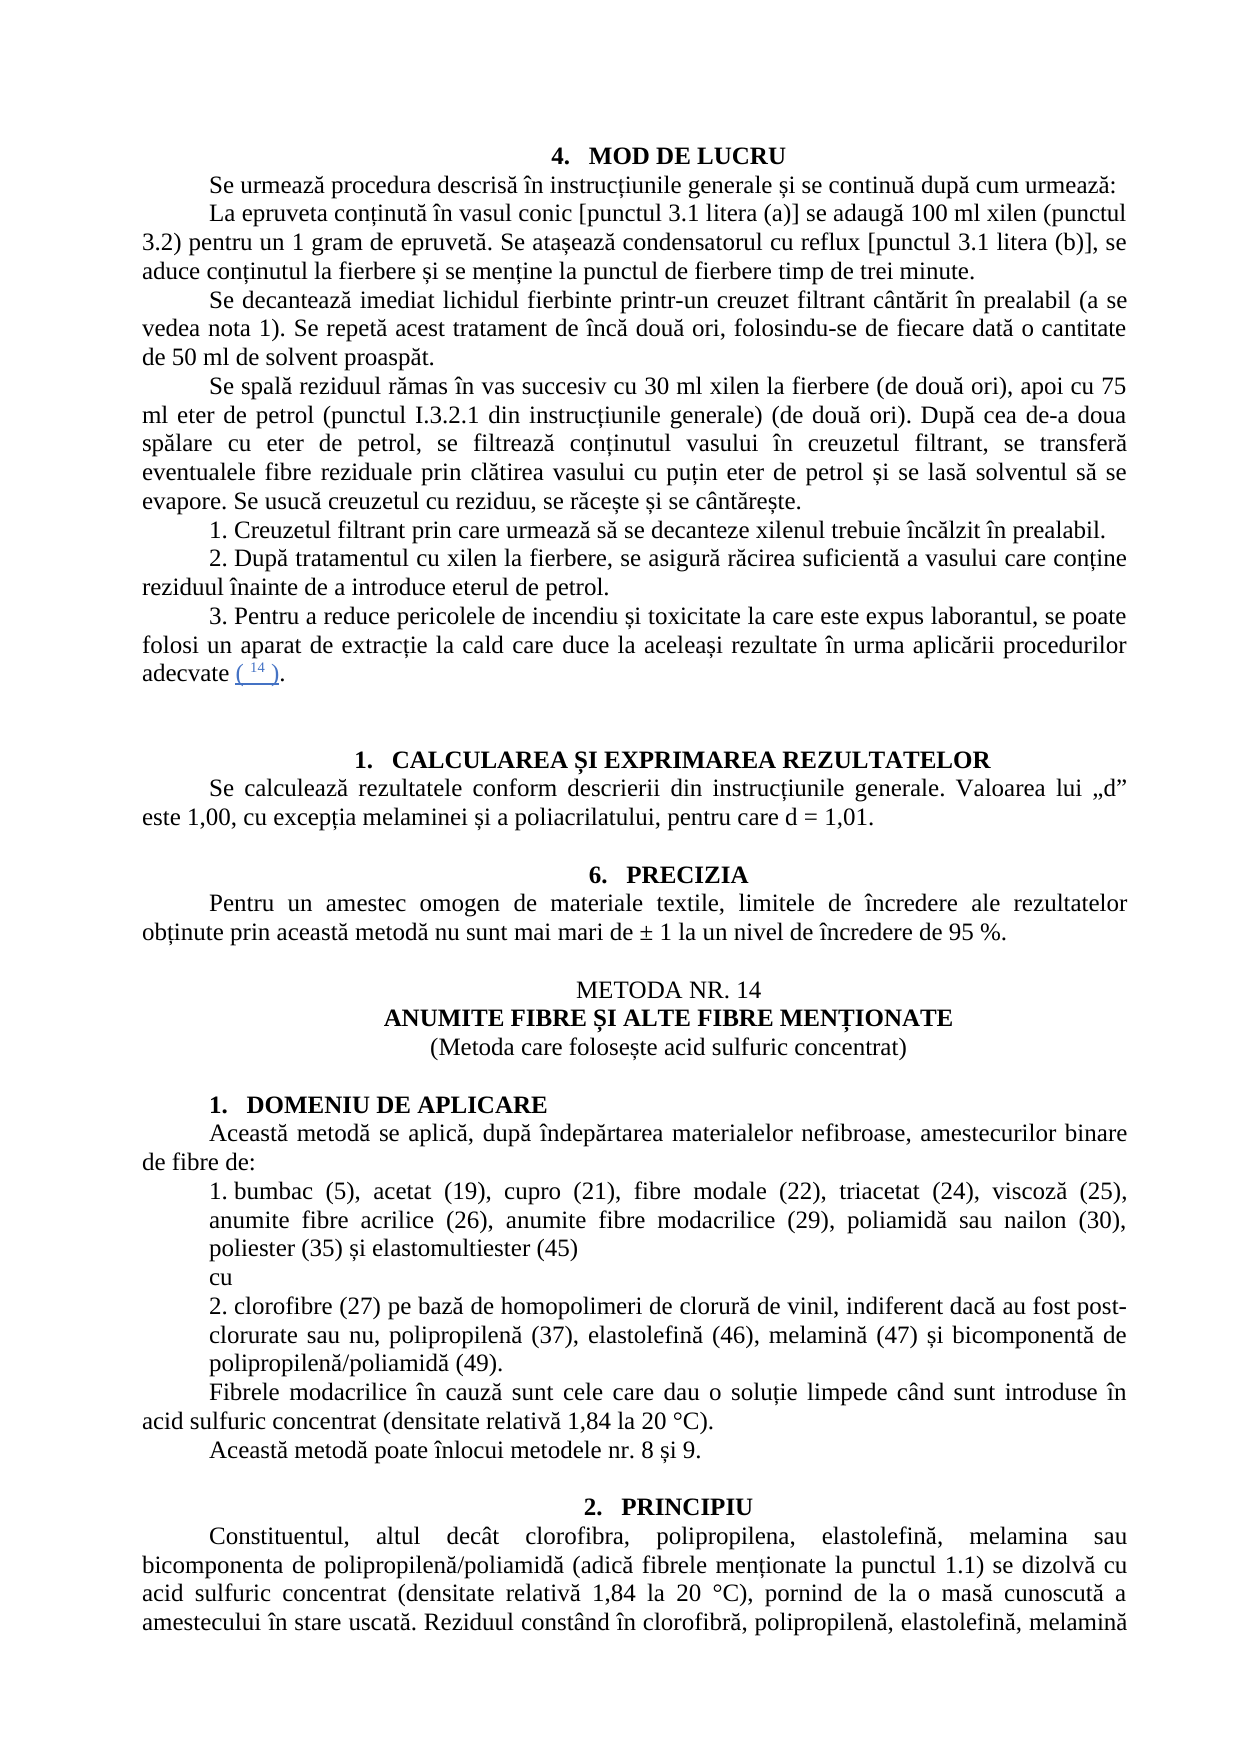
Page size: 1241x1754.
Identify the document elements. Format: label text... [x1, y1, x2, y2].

text 2. După tratamentul cu xilen la fierbere, se asigură răcirea suficientă a vasului care conține reziduul înainte de a introduce eterul de petrol. [142, 543, 1128, 601]
text La epruveta conținută în vasul conic [punctul 3.1 litera (a)] se adaugă 100 ml xilen (punctul 3.2) pentru un 1 gram de epruvetă. Se atașează condensatorul cu reflux [punctul 3.1 litera (b)], se aduce conținutul la fierbere și se menține la punctul de fierbere timp de trei minute. [142, 198, 1128, 285]
list cu [209, 1262, 1128, 1291]
text Se urmează procedura descrisă în instrucțiunile generale și se continuă după cum urmează: [142, 170, 1128, 198]
text Se decantează imediat lichidul fierbinte printr-un creuzet filtrant cântărit în prealabil (a se vedea nota 1). Se repetă acest tratament de încă două ori, folosindu-se de fiecare dată o cantitate de 50 ml de solvent proaspăt. [142, 285, 1128, 371]
text Această metodă poate înlocui metodele nr. 8 și 9. [142, 1435, 1128, 1463]
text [142, 1521, 1128, 1636]
text Fibrele modacrilice în cauză sunt cele care dau o soluție limpede când sunt introduse în acid sulfuric concentrat (densitate relativă 1,84 la 20 °C). [142, 1377, 1128, 1435]
list 2. PRINCIPIU [209, 1492, 1128, 1521]
text Se spală reziduul rămas în vas succesiv cu 30 ml xilen la fierbere (de două ori), apoi cu 75 ml eter de petrol (punctul I.3.2.1 din instrucțiunile generale) (de două ori). După cea de-a doua spălare cu eter de petrol, se filtrează conținutul vasului în creuzetul filtrant, se transferă eventualele fibre reziduale prin clătirea vasului cu puțin eter de petrol și se lasă solventul să se evapore. Se usucă creuzetul cu reziduu, se răcește și se cântărește. [142, 371, 1128, 515]
list METODA NR. 14 [209, 975, 1128, 1003]
text Pentru un amestec omogen de materiale textile, limitele de încredere ale rezultatelor obținute prin această metodă nu sunt mai mari de ± 1 la un nivel de încredere de 95 %. [142, 888, 1128, 946]
list 2. clorofibre (27) pe bază de homopolimeri de clorură de vinil, indiferent dacă au fost post-clorurate sau nu, polipropilenă (37), elastolefină (46), melamină (47) și bicomponentă de polipropilenă/poliamidă (49). [209, 1291, 1128, 1377]
list (Metoda care folosește acid sulfuric concentrat) [209, 1032, 1128, 1061]
text Se calculează rezultatele conform descrierii din instrucțiunile generale. Valoarea lui „d” este 1,00, cu excepția melaminei și a poliacrilatului, pentru care d = 1,01. [142, 773, 1128, 831]
list 1. DOMENIU DE APLICARE [209, 1090, 1128, 1118]
list 4. MOD DE LUCRU [209, 141, 1128, 170]
list 1. bumbac (5), acetat (19), cupro (21), fibre modale (22), triacetat (24), viscoză (25), anumite fibre acrilice (26), anumite fibre modacrilice (29), poliamidă sau nailon (30), poliester (35) și elastomultiester (45) [209, 1176, 1128, 1262]
list 6. PRECIZIA [209, 860, 1128, 888]
list 1. Creuzetul filtrant prin care urmează să se decanteze xilenul trebuie încălzit în prealabil. [209, 515, 1128, 543]
list CALCULAREA ȘI EXPRIMAREA REZULTATELOR [217, 745, 1128, 773]
text 3. Pentru a reduce pericolele de incendiu și toxicitate la care este expus laborantul, se poate folosi un aparat de extracție la cald care duce la aceleași rezultate în urma aplicării procedurilor adecvate ( 14 ). [142, 601, 1128, 687]
text Această metodă se aplică, după îndepărtarea materialelor nefibroase, amestecurilor binare de fibre de: [142, 1118, 1128, 1176]
list ANUMITE FIBRE ȘI ALTE FIBRE MENȚIONATE [209, 1003, 1128, 1032]
